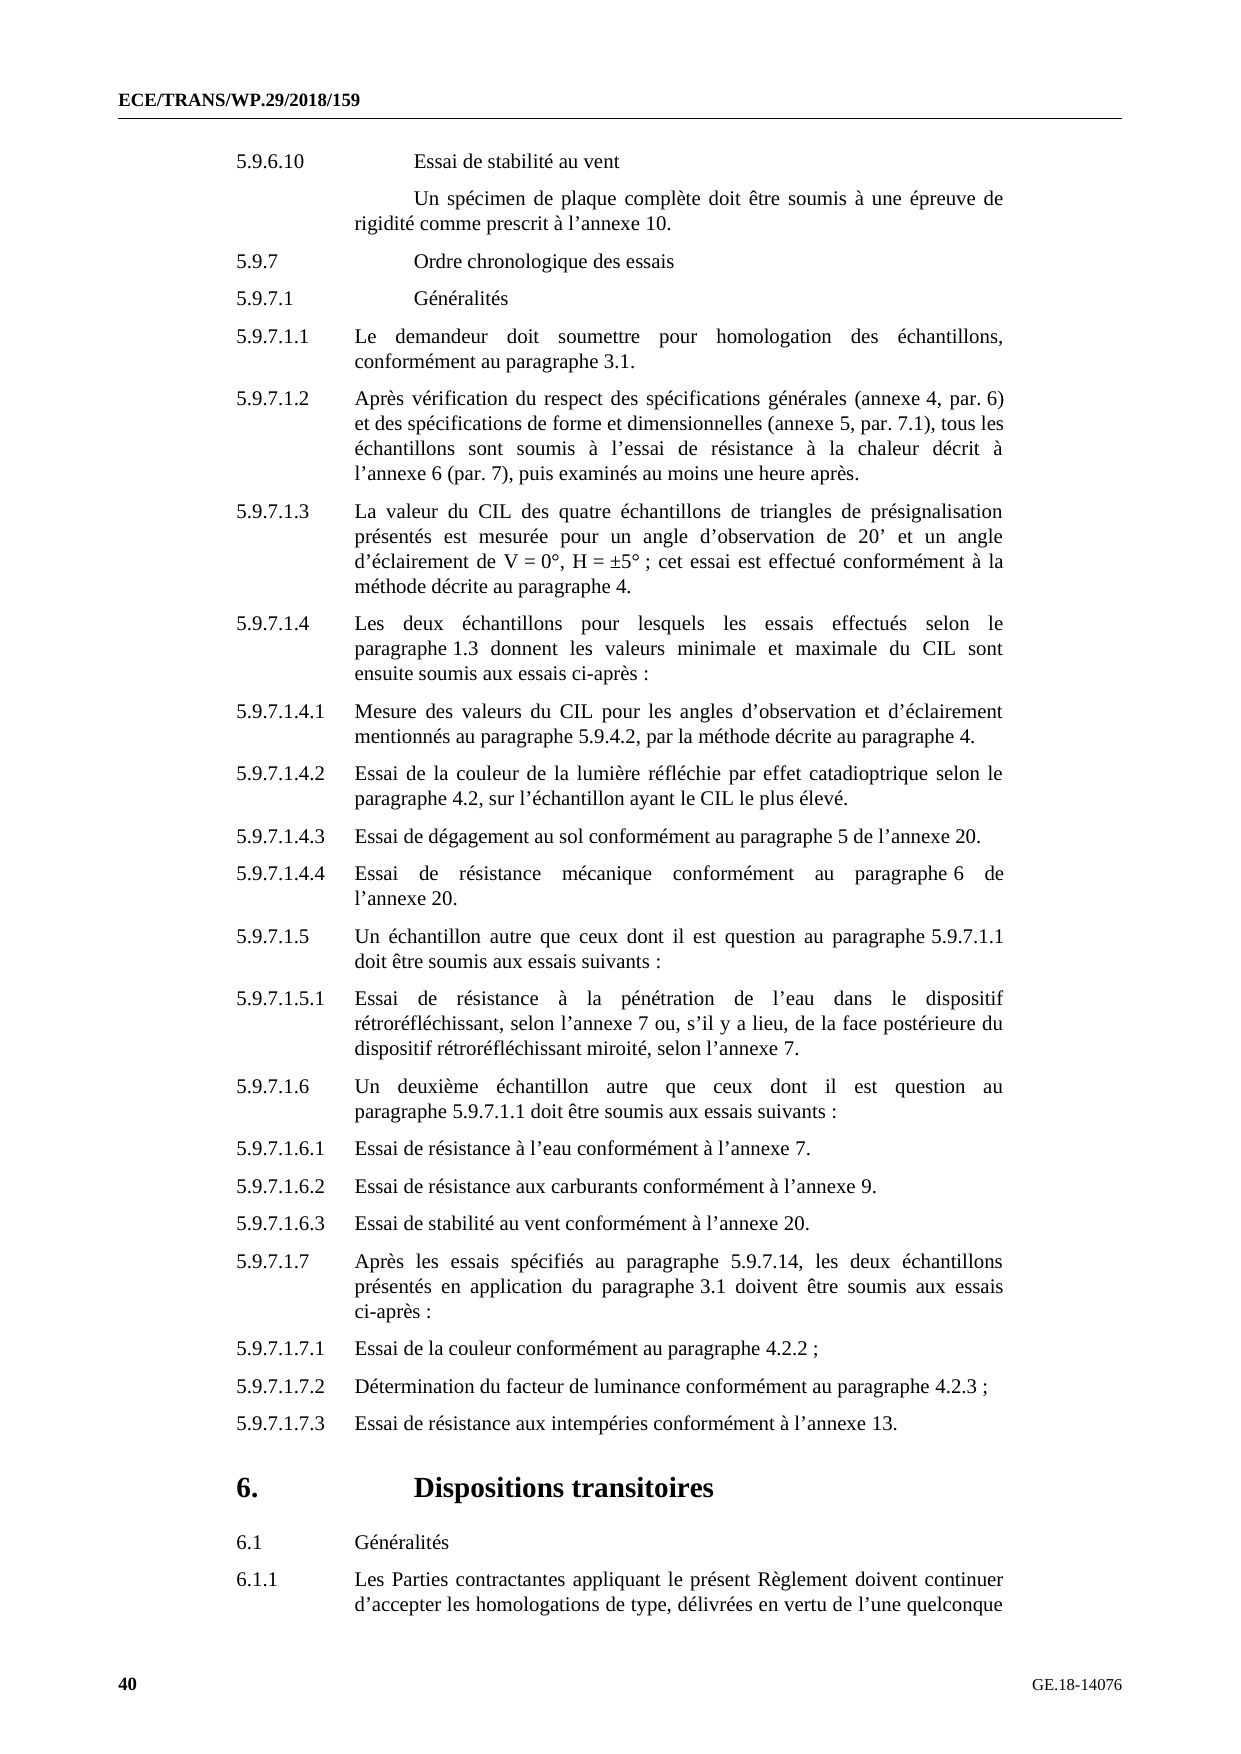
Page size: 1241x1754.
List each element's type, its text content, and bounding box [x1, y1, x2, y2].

text 5.9.7 Ordre chronologique des essais [236, 248, 1004, 273]
text 6. Dispositions transitoires [236, 1473, 1004, 1504]
text 5.9.7.1.7.2 Détermination du facteur de luminance conformément au paragraphe 4.2.3 ; [236, 1373, 1004, 1398]
text 5.9.7.1.4.2 Essai de la couleur de la lumière réfléchie par effet catadioptrique selon le paragraphe 4.2, sur l’échantillon ayant le CIL le plus élevé. [236, 760, 1004, 810]
text 5.9.7.1.6.1 Essai de résistance à l’eau conformément à l’annexe 7. [236, 1135, 1004, 1160]
text 5.9.7.1.4 Les deux échantillons pour lesquels les essais effectués selon le paragraphe 1.3 donnent les valeurs minimale et maximale du CIL sont ensuite soumis aux essais ci-après : [236, 610, 1004, 685]
text 5.9.7.1.5.1 Essai de résistance à la pénétration de l’eau dans le dispositif rétroréfléchissant, selon l’annexe 7 ou, s’il y a lieu, de la face postérieure du dispositif rétroréfléchissant miroité, selon l’annexe 7. [236, 985, 1004, 1060]
text 5.9.7.1.5 Un échantillon autre que ceux dont il est question au paragraphe 5.9.7.1.1 doit être soumis aux essais suivants : [236, 923, 1004, 973]
text 5.9.7.1.4.3 Essai de dégagement au sol conformément au paragraphe 5 de l’annexe 20. [236, 823, 1004, 848]
text 5.9.7.1 Généralités [236, 285, 1004, 310]
text 5.9.7.1.1 Le demandeur doit soumettre pour homologation des échantillons, conformément au paragraphe 3.1. [236, 323, 1004, 373]
text 5.9.6.10 Essai de stabilité au vent [236, 148, 1004, 173]
text 5.9.7.1.7.1 Essai de la couleur conformément au paragraphe 4.2.2 ; [236, 1335, 1004, 1360]
text 5.9.7.1.7 Après les essais spécifiés au paragraphe 5.9.7.14, les deux échantillons présentés en application du paragraphe 3.1 doivent être soumis aux essais ci-après : [236, 1248, 1004, 1323]
text 5.9.7.1.6 Un deuxième échantillon autre que ceux dont il est question au paragraphe 5.9.7.1.1 doit être soumis aux essais suivants : [236, 1073, 1004, 1123]
text 5.9.7.1.7.3 Essai de résistance aux intempéries conformément à l’annexe 13. [236, 1410, 1004, 1435]
text Un spécimen de plaque complète doit être soumis à une épreuve de rigidité comme prescrit à l’annexe 10. [354, 185, 1004, 235]
text 5.9.7.1.3 La valeur du CIL des quatre échantillons de triangles de présignalisation présentés est mesurée pour un angle d’observation de 20’ et un angle d’éclairement de V = 0°, H = ±5° ; cet essai est effectué conformément à la méthode décrite au paragraphe 4. [236, 498, 1004, 598]
text 5.9.7.1.2 Après vérification du respect des spécifications générales (annexe 4, par. 6) et des spécifications de forme et dimensionnelles (annexe 5, par. 7.1), tous les échantillons sont soumis à l’essai de résistance à la chaleur décrit à l’annexe 6 (par. 7), puis examinés au moins une heure après. [236, 385, 1004, 485]
text 5.9.7.1.4.1 Mesure des valeurs du CIL pour les angles d’observation et d’éclairement mentionnés au paragraphe 5.9.4.2, par la méthode décrite au paragraphe 4. [236, 698, 1004, 748]
text 5.9.7.1.6.3 Essai de stabilité au vent conformément à l’annexe 20. [236, 1210, 1004, 1235]
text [236, 1566, 1004, 1616]
text 6.1 Généralités [236, 1529, 1004, 1554]
text 5.9.7.1.6.2 Essai de résistance aux carburants conformément à l’annexe 9. [236, 1173, 1004, 1198]
text 5.9.7.1.4.4 Essai de résistance mécanique conformément au paragraphe 6 de l’annexe 20. [236, 860, 1004, 910]
